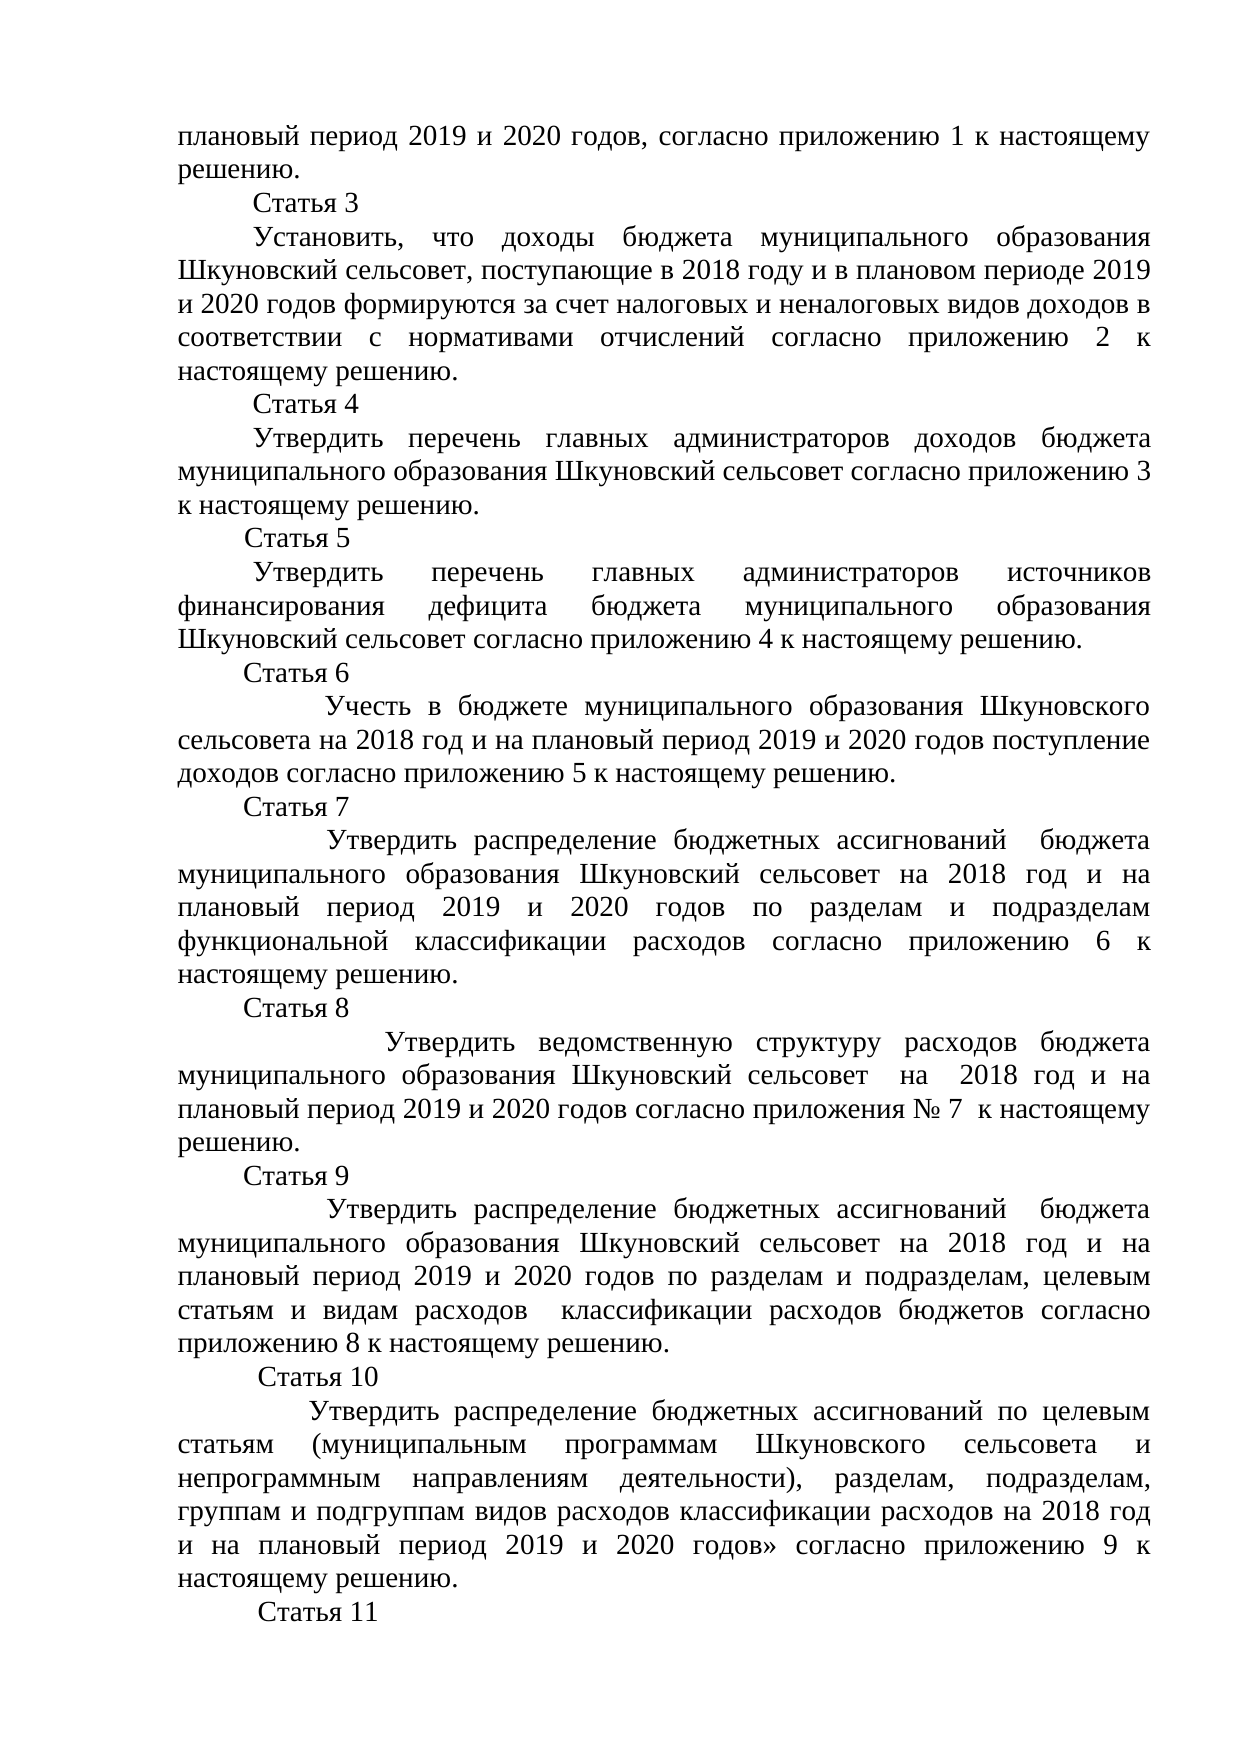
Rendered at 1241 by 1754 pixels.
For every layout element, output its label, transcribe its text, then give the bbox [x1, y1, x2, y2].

text Утвердить перечень главных администраторов доходов бюджета муниципального образования Шкуновский сельсовет согласно приложению 3 к настоящему решению. [177, 420, 1152, 521]
text Утвердить распределение бюджетных ассигнований по целевым статьям (муниципальным программам Шкуновского сельсовета и непрограммным направлениям деятельности), разделам, подразделам, группам и подгруппам видов расходов классификации расходов на 2018 год и на плановый период 2019 и 2020 годов» согласно приложению 9 к настоящему решению. [177, 1393, 1152, 1594]
text Статья 9 [177, 1158, 1152, 1191]
text Статья 8 [177, 990, 1152, 1024]
text Статья 11 [177, 1594, 1152, 1627]
text Утвердить распределение бюджетных ассигнований бюджета муниципального образования Шкуновский сельсовет на 2018 год и на плановый период 2019 и 2020 годов по разделам и подразделам, целевым статьям и видам расходов классификации расходов бюджетов согласно приложению 8 к настоящему решению. [177, 1191, 1152, 1359]
text Статья 10 [177, 1359, 1152, 1393]
text Утвердить распределение бюджетных ассигнований бюджета муниципального образования Шкуновский сельсовет на 2018 год и на плановый период 2019 и 2020 годов по разделам и подразделам функциональной классификации расходов согласно приложению 6 к настоящему решению. [177, 822, 1152, 990]
text Статья 7 [177, 789, 1152, 822]
text Установить, что доходы бюджета муниципального образования Шкуновский сельсовет, поступающие в 2018 году и в плановом периоде 2019 и 2020 годов формируются за счет налоговых и неналоговых видов доходов в соответствии с нормативами отчислений согласно приложению 2 к настоящему решению. [177, 219, 1152, 386]
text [177, 118, 1152, 185]
text Утвердить ведомственную структуру расходов бюджета муниципального образования Шкуновский сельсовет на 2018 год и на плановый период 2019 и 2020 годов согласно приложения № 7 к настоящему решению. [177, 1024, 1152, 1158]
text Учесть в бюджете муниципального образования Шкуновского сельсовета на 2018 год и на плановый период 2019 и 2020 годов поступление доходов согласно приложению 5 к настоящему решению. [177, 688, 1152, 789]
text Статья 4 [177, 386, 1152, 420]
text Статья 5 [177, 521, 1152, 554]
text Утвердить перечень главных администраторов источников финансирования дефицита бюджета муниципального образования Шкуновский сельсовет согласно приложению 4 к настоящему решению. [177, 554, 1152, 655]
text Статья 3 [177, 185, 1152, 219]
text Статья 6 [177, 655, 1152, 688]
